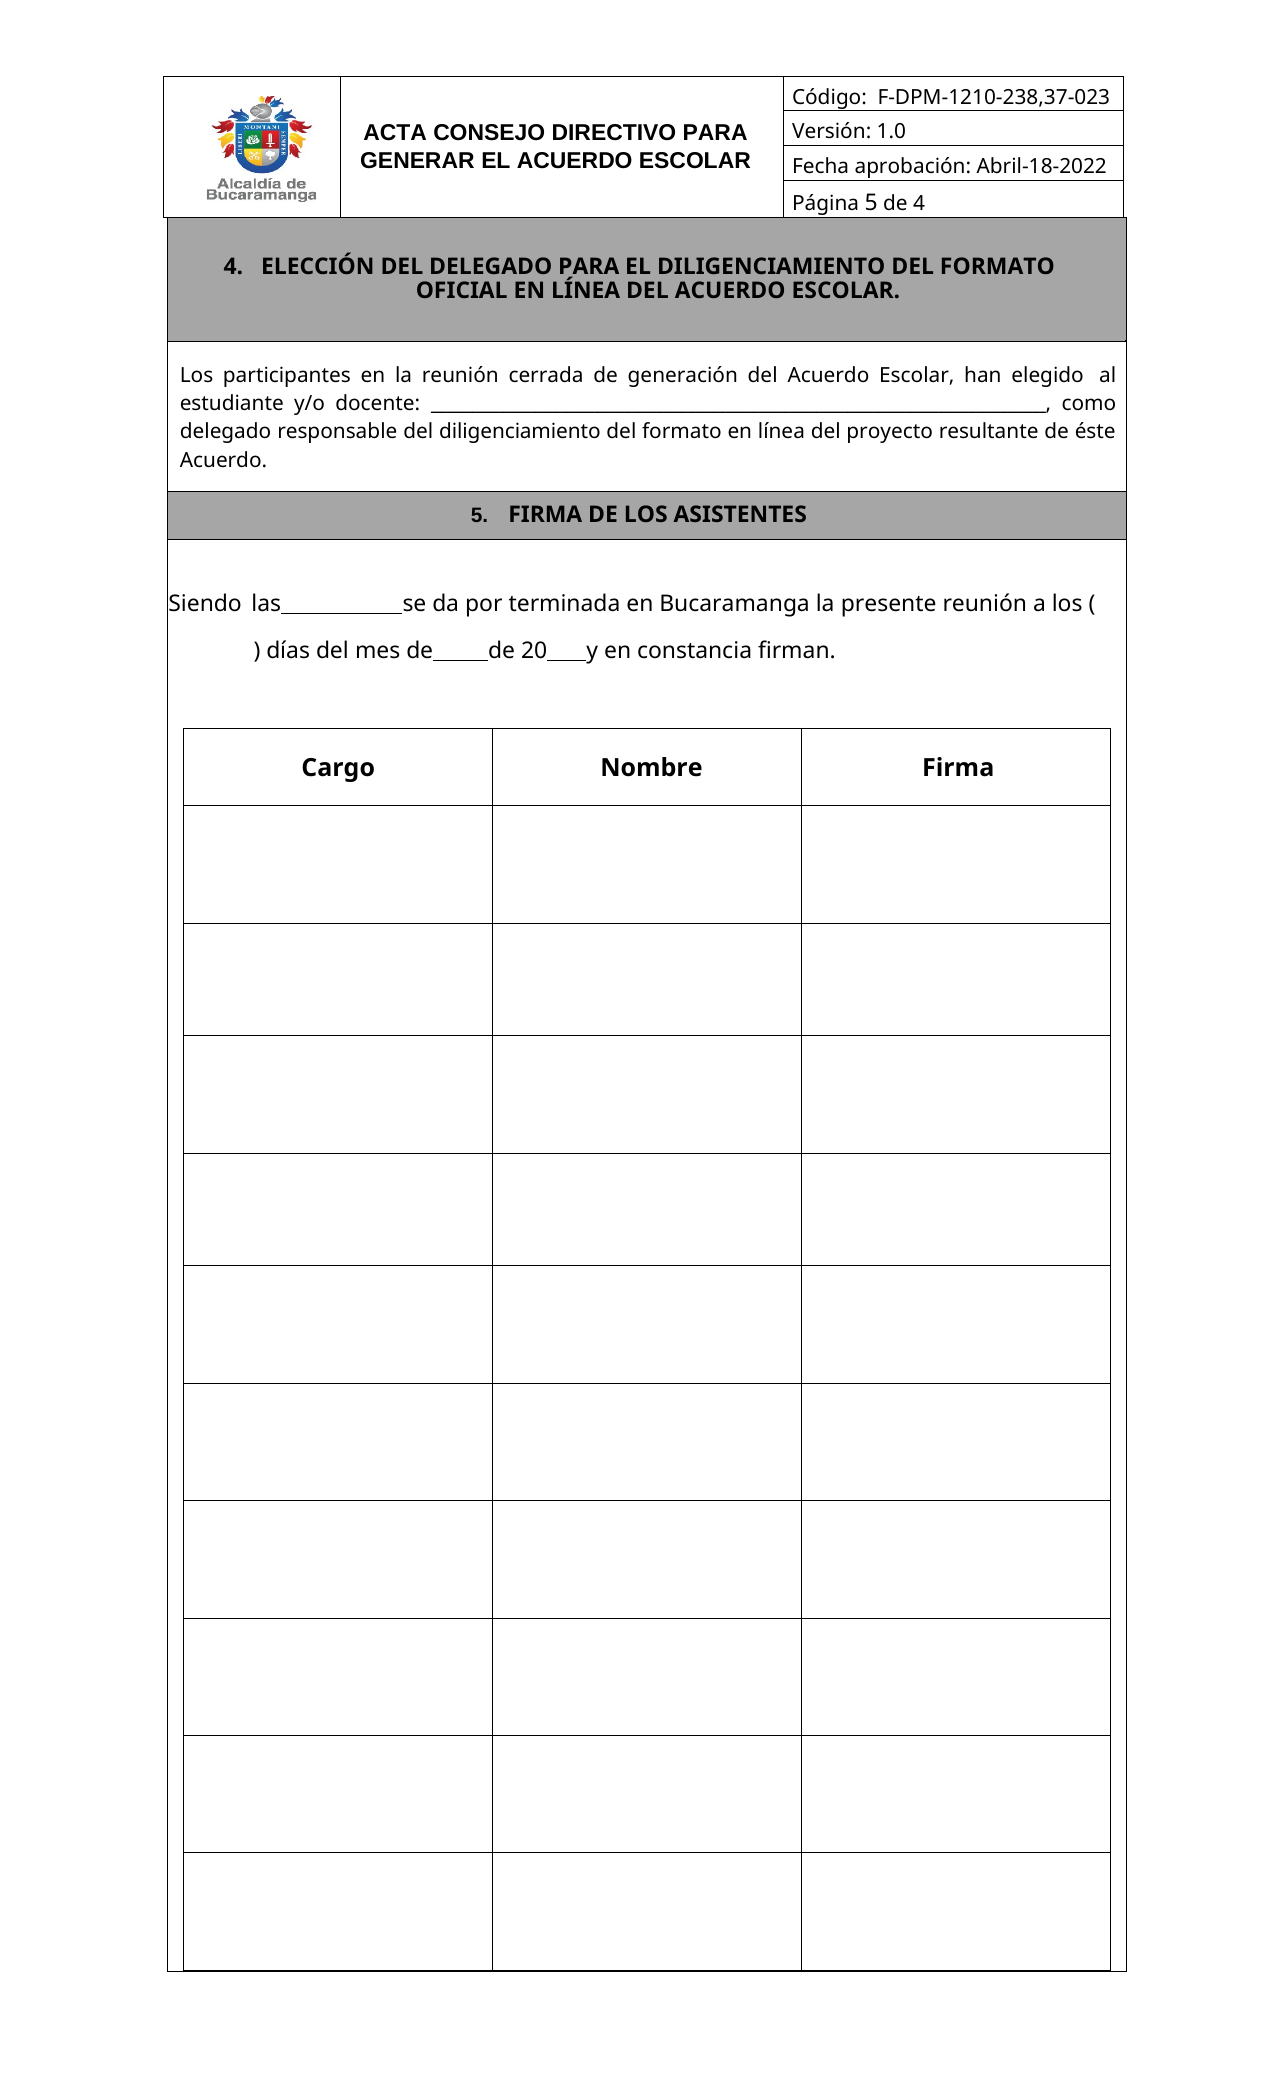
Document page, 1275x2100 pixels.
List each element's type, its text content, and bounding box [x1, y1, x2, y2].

table_cell FIRMA DE LOS ASISTENTES [168, 492, 1126, 539]
picture [206, 96, 317, 202]
table_cell Siendo las se da por terminada en Bucaramanga la presente reunión a los ( ) días del mes de de 20 y en constancia firman. [168, 540, 1126, 1971]
table_cell Los participantes en la reunión cerrada de generación del Acuerdo Escolar, han elegido al estudiante y/o docente: ___________________________________________________________, como delegado responsable del diligenciamiento del formato en línea del proyecto resultante de éste Acuerdo. [168, 342, 1126, 491]
table_cell ELECCIÓN DEL DELEGADO PARA EL DILIGENCIAMIENTO DEL FORMATO OFICIAL EN LÍNEA DEL ACUERDO ESCOLAR. [168, 218, 1126, 341]
